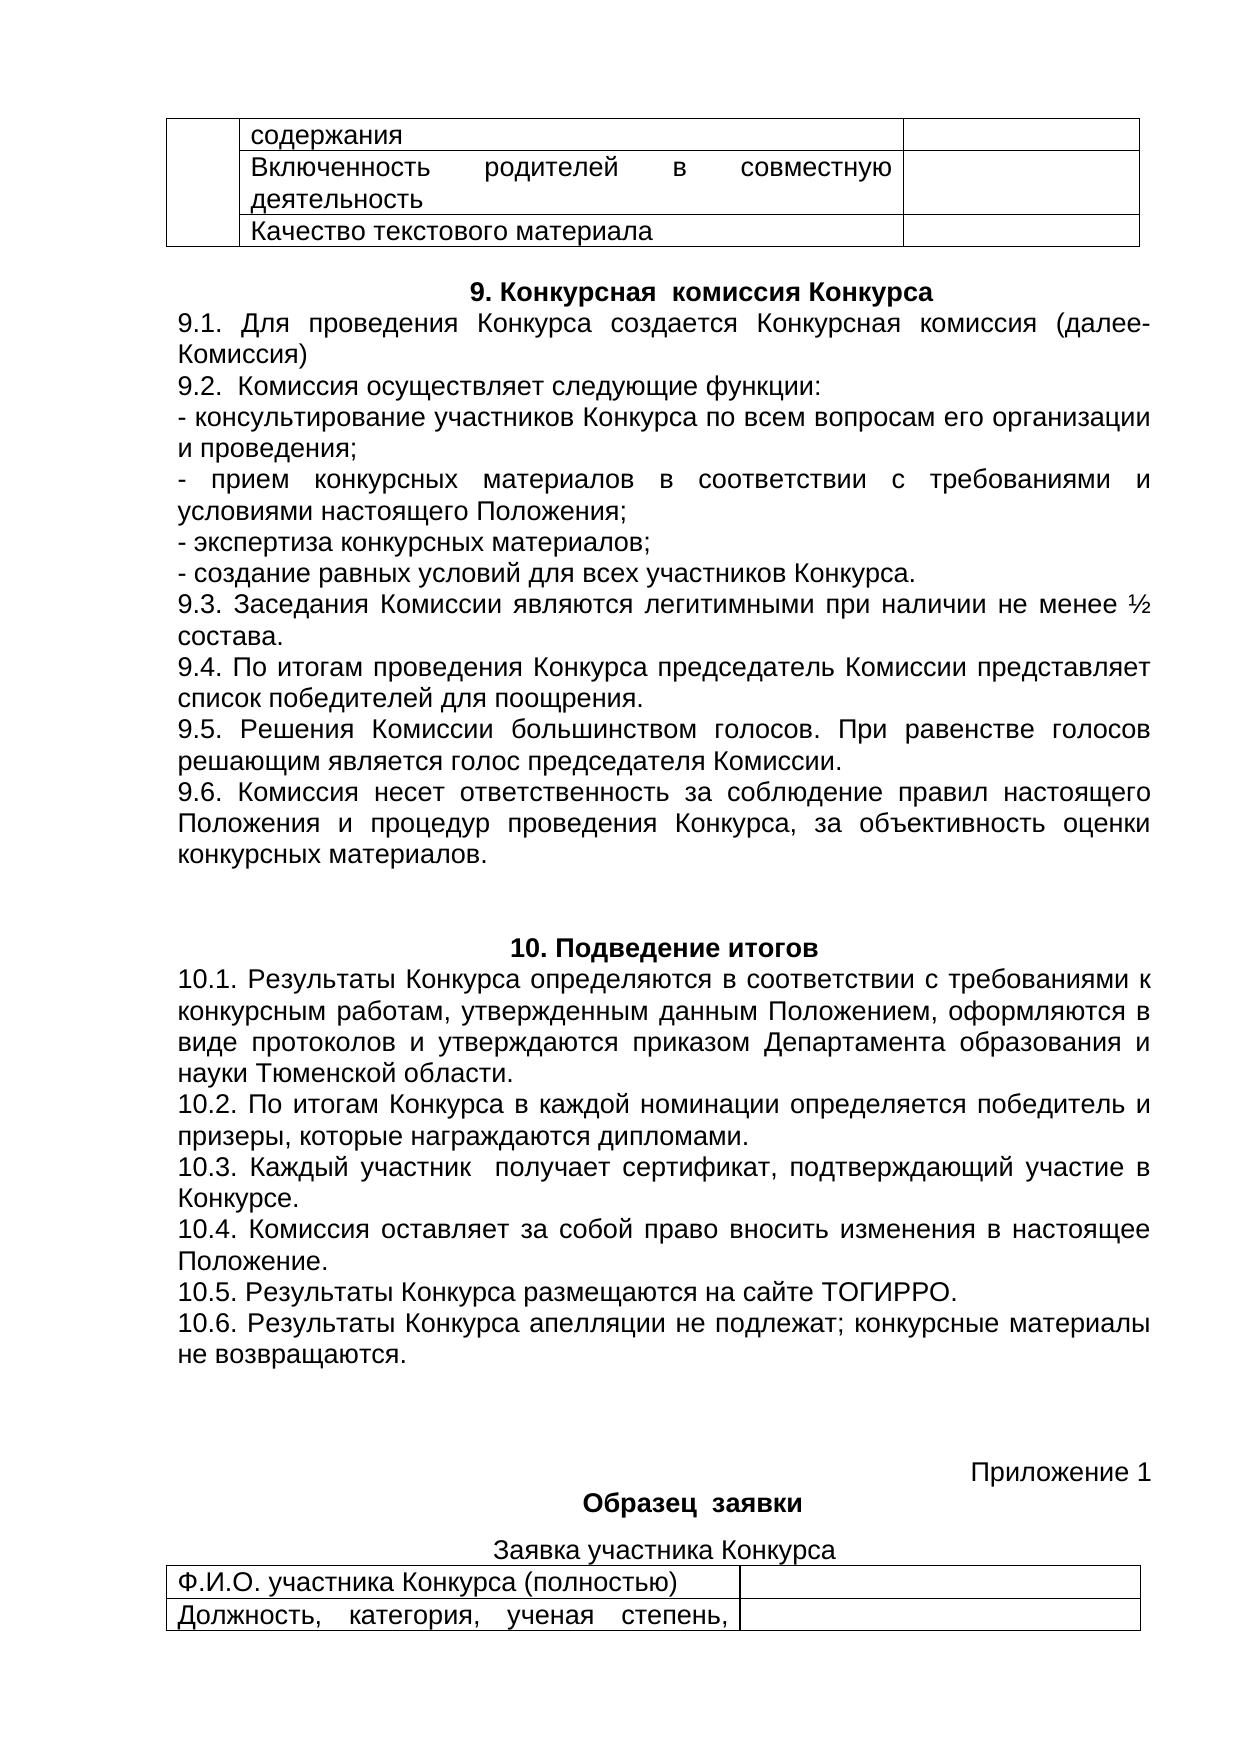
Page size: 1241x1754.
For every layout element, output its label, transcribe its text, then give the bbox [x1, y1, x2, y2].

text 10. Подведение итогов [177, 932, 1152, 963]
text 10.3. Каждый участник получает сертификат, подтверждающий участие в Конкурсе. [177, 1151, 1152, 1213]
text - прием конкурсных материалов в соответствии с требованиями и условиями настоящего Положения; [177, 463, 1152, 526]
text Заявка участника Конкурса [177, 1534, 1152, 1565]
table_cell [904, 119, 1139, 150]
table_header Ф.И.О. участника Конкурса (полностью) [167, 1566, 739, 1598]
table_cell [240, 119, 903, 150]
table_cell [741, 1599, 1140, 1630]
text 10.4. Комиссия оставляет за собой право вносить изменения в настоящее Положение. [177, 1213, 1152, 1276]
text - экспертиза конкурсных материалов; [177, 526, 1152, 557]
text Образец заявки [233, 1487, 1152, 1518]
table_header [741, 1566, 1140, 1598]
text 9.6. Комиссия несет ответственность за соблюдение правил настоящего Положения и процедур проведения Конкурса, за объективность оценки конкурсных материалов. [177, 776, 1152, 870]
table_cell Качество текстового материала [240, 215, 903, 246]
text 9.4. По итогам проведения Конкурса председатель Комиссии представляет список победителей для поощрения. [177, 651, 1152, 713]
text 9.1. Для проведения Конкурса создается Конкурсная комиссия (далее- Комиссия) [177, 307, 1152, 370]
table_cell Включенность родителей в совместную деятельность [240, 151, 903, 214]
text 9.3. Заседания Комиссии являются легитимными при наличии не менее ½ состава. [177, 588, 1152, 651]
text 10.1. Результаты Конкурса определяются в соответствии с требованиями к конкурсным работам, утвержденным данным Положением, оформляются в виде протоколов и утверждаются приказом Департамента образования и науки Тюменской области. [177, 963, 1152, 1088]
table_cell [167, 1599, 739, 1630]
table_cell [904, 151, 1139, 214]
text 9.2. Комиссия осуществляет следующие функции: [177, 370, 1152, 401]
text 10.5. Результаты Конкурса размещаются на сайте ТОГИРРО. [177, 1276, 1152, 1307]
text 9.5. Решения Комиссии большинством голосов. При равенстве голосов решающим является голос председателя Комиссии. [177, 713, 1152, 776]
text - консультирование участников Конкурса по всем вопросам его организации и проведения; [177, 401, 1152, 463]
table_cell [904, 215, 1139, 246]
text 10.6. Результаты Конкурса апелляции не подлежат; конкурсные материалы не возвращаются. [177, 1307, 1152, 1370]
text - создание равных условий для всех участников Конкурса. [177, 557, 1152, 588]
text 9. Конкурсная комиссия Конкурса [177, 276, 1152, 307]
text Приложение 1 [177, 1456, 1152, 1487]
text 10.2. По итогам Конкурса в каждой номинации определяется победитель и призеры, которые награждаются дипломами. [177, 1088, 1152, 1151]
